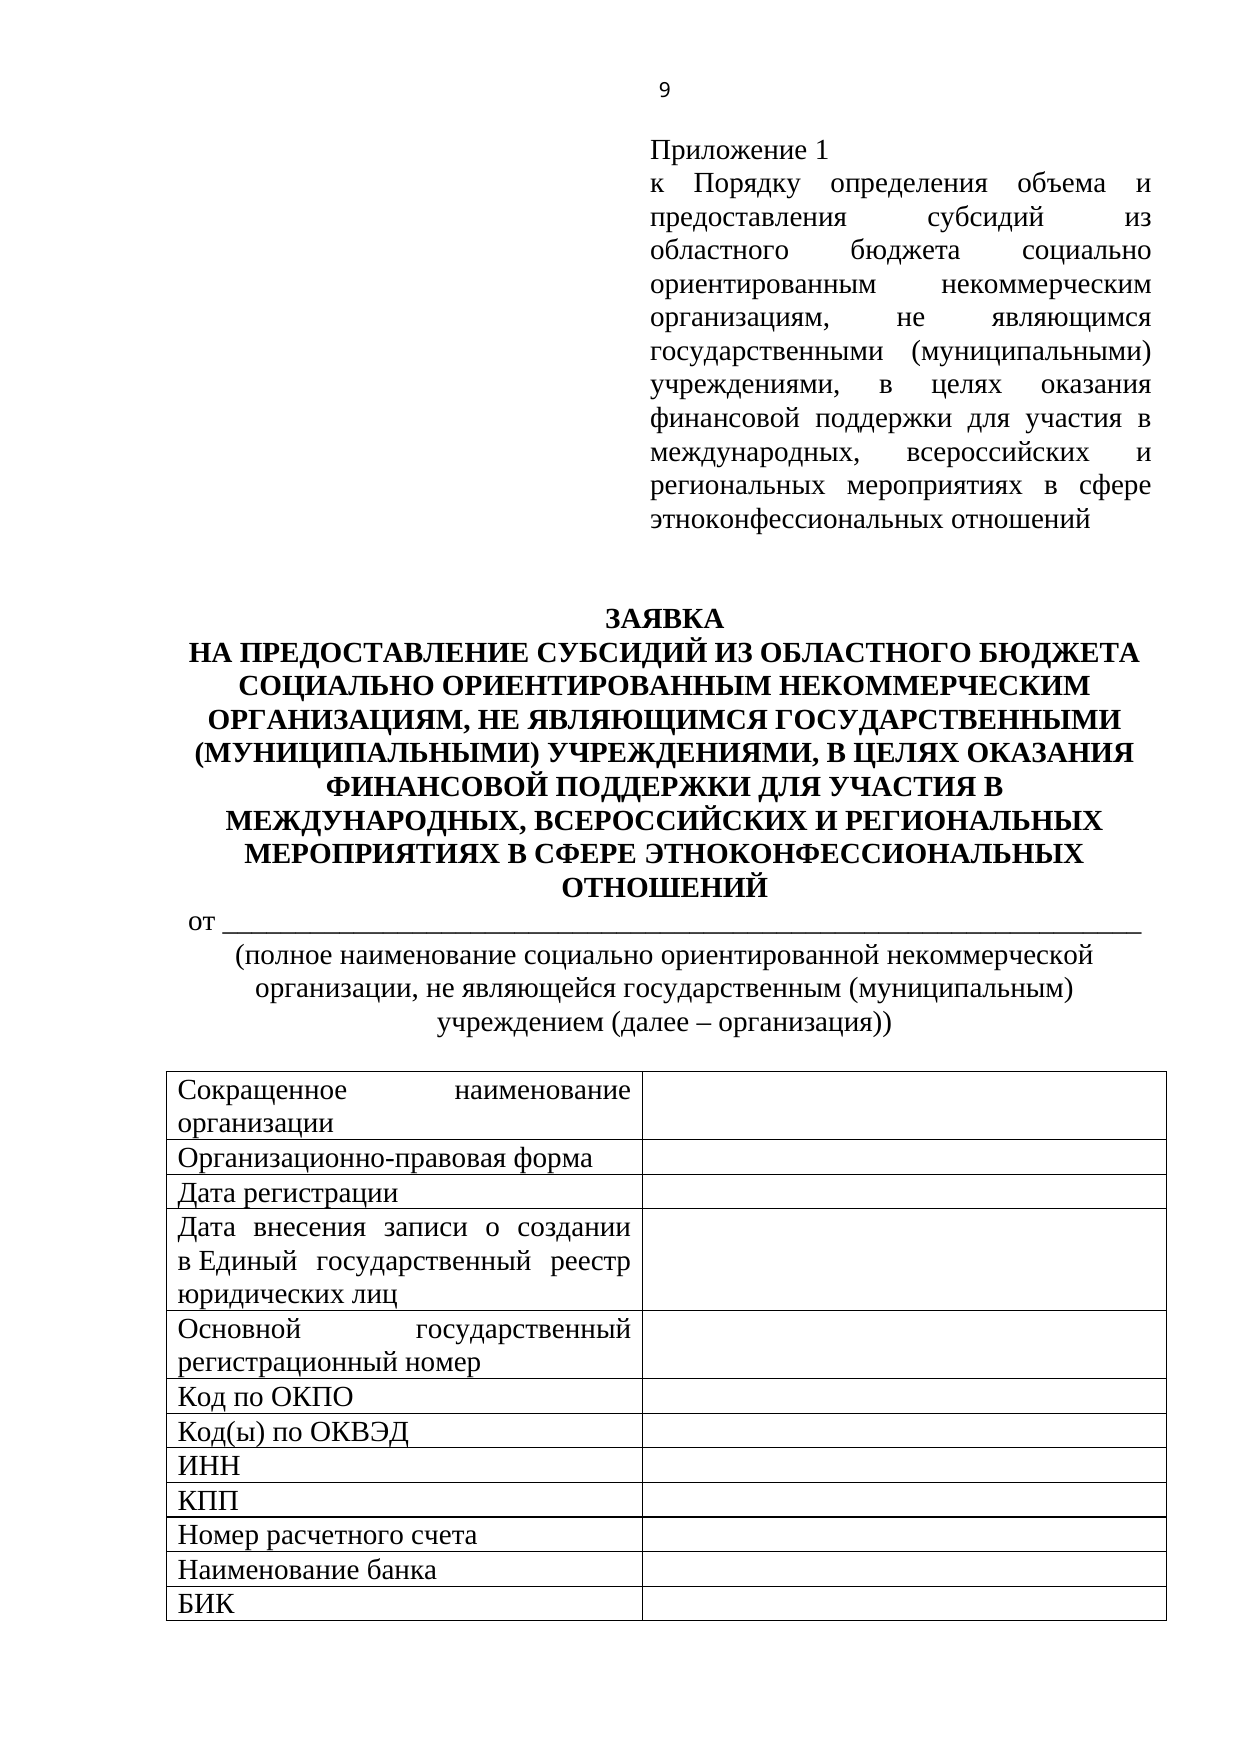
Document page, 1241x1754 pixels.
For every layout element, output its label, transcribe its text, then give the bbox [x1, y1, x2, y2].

table_cell [643, 1140, 1166, 1174]
table_cell Код по ОКПО [167, 1379, 642, 1413]
table_cell [643, 1311, 1166, 1378]
table_cell Код(ы) по ОКВЭД [167, 1414, 642, 1447]
table_cell [643, 1552, 1166, 1586]
table_cell Дата регистрации [167, 1175, 642, 1208]
table_cell БИК [167, 1587, 642, 1620]
table_cell КПП [167, 1483, 642, 1516]
table_cell [643, 1587, 1166, 1620]
table_cell [643, 1414, 1166, 1447]
table_cell [643, 1483, 1166, 1516]
table_header [643, 1072, 1166, 1139]
table_cell [643, 1518, 1166, 1551]
table_cell [643, 1379, 1166, 1413]
table_cell ИНН [167, 1448, 642, 1482]
table_cell Основной государственный регистрационный номер [167, 1311, 642, 1378]
table_cell Дата внесения записи о создании в Единый государственный реестр юридических лиц [167, 1209, 642, 1310]
table_header Сокращенное наименование организации [167, 1072, 642, 1139]
table_cell [643, 1448, 1166, 1482]
table_cell Организационно-правовая форма [167, 1140, 642, 1174]
table_cell [643, 1209, 1166, 1310]
text (полное наименование социально ориентированной некоммерческой организации, не являющейся государственным (муниципальным) учреждением (далее – организация)) [177, 937, 1152, 1037]
table_cell [643, 1175, 1166, 1208]
text Приложение 1 [650, 132, 1152, 165]
text к Порядку определения объема и предоставления субсидий из областного бюджета социально ориентированным некоммерческим организациям, не являющимся государственными (муниципальными) учреждениями, в целях оказания финансовой поддержки для участия в международных, всероссийских и региональных мероприятиях в сфере этноконфессиональных отношений [650, 165, 1152, 534]
text НА ПРЕДОСТАВЛЕНИЕ СУБСИДИЙ ИЗ ОБЛАСТНОГО БЮДЖЕТА СОЦИАЛЬНО ОРИЕНТИРОВАННЫМ НЕКОММЕРЧЕСКИМ ОРГАНИЗАЦИЯМ, НЕ ЯВЛЯЮЩИМСЯ ГОСУДАРСТВЕННЫМИ (МУНИЦИПАЛЬНЫМИ) УЧРЕЖДЕНИЯМИ, В ЦЕЛЯХ ОКАЗАНИЯ ФИНАНСОВОЙ ПОДДЕРЖКИ ДЛЯ УЧАСТИЯ В МЕЖДУНАРОДНЫХ, ВСЕРОССИЙСКИХ И РЕГИОНАЛЬНЫХ МЕРОПРИЯТИЯХ В СФЕРЕ ЭТНОКОНФЕССИОНАЛЬНЫХ ОТНОШЕНИЙ [177, 635, 1152, 903]
table_cell Номер расчетного счета [167, 1518, 642, 1551]
table_cell Наименование банка [167, 1552, 642, 1586]
text ЗАЯВКА [177, 601, 1152, 635]
text от _______________________________________________________________ [177, 903, 1152, 937]
